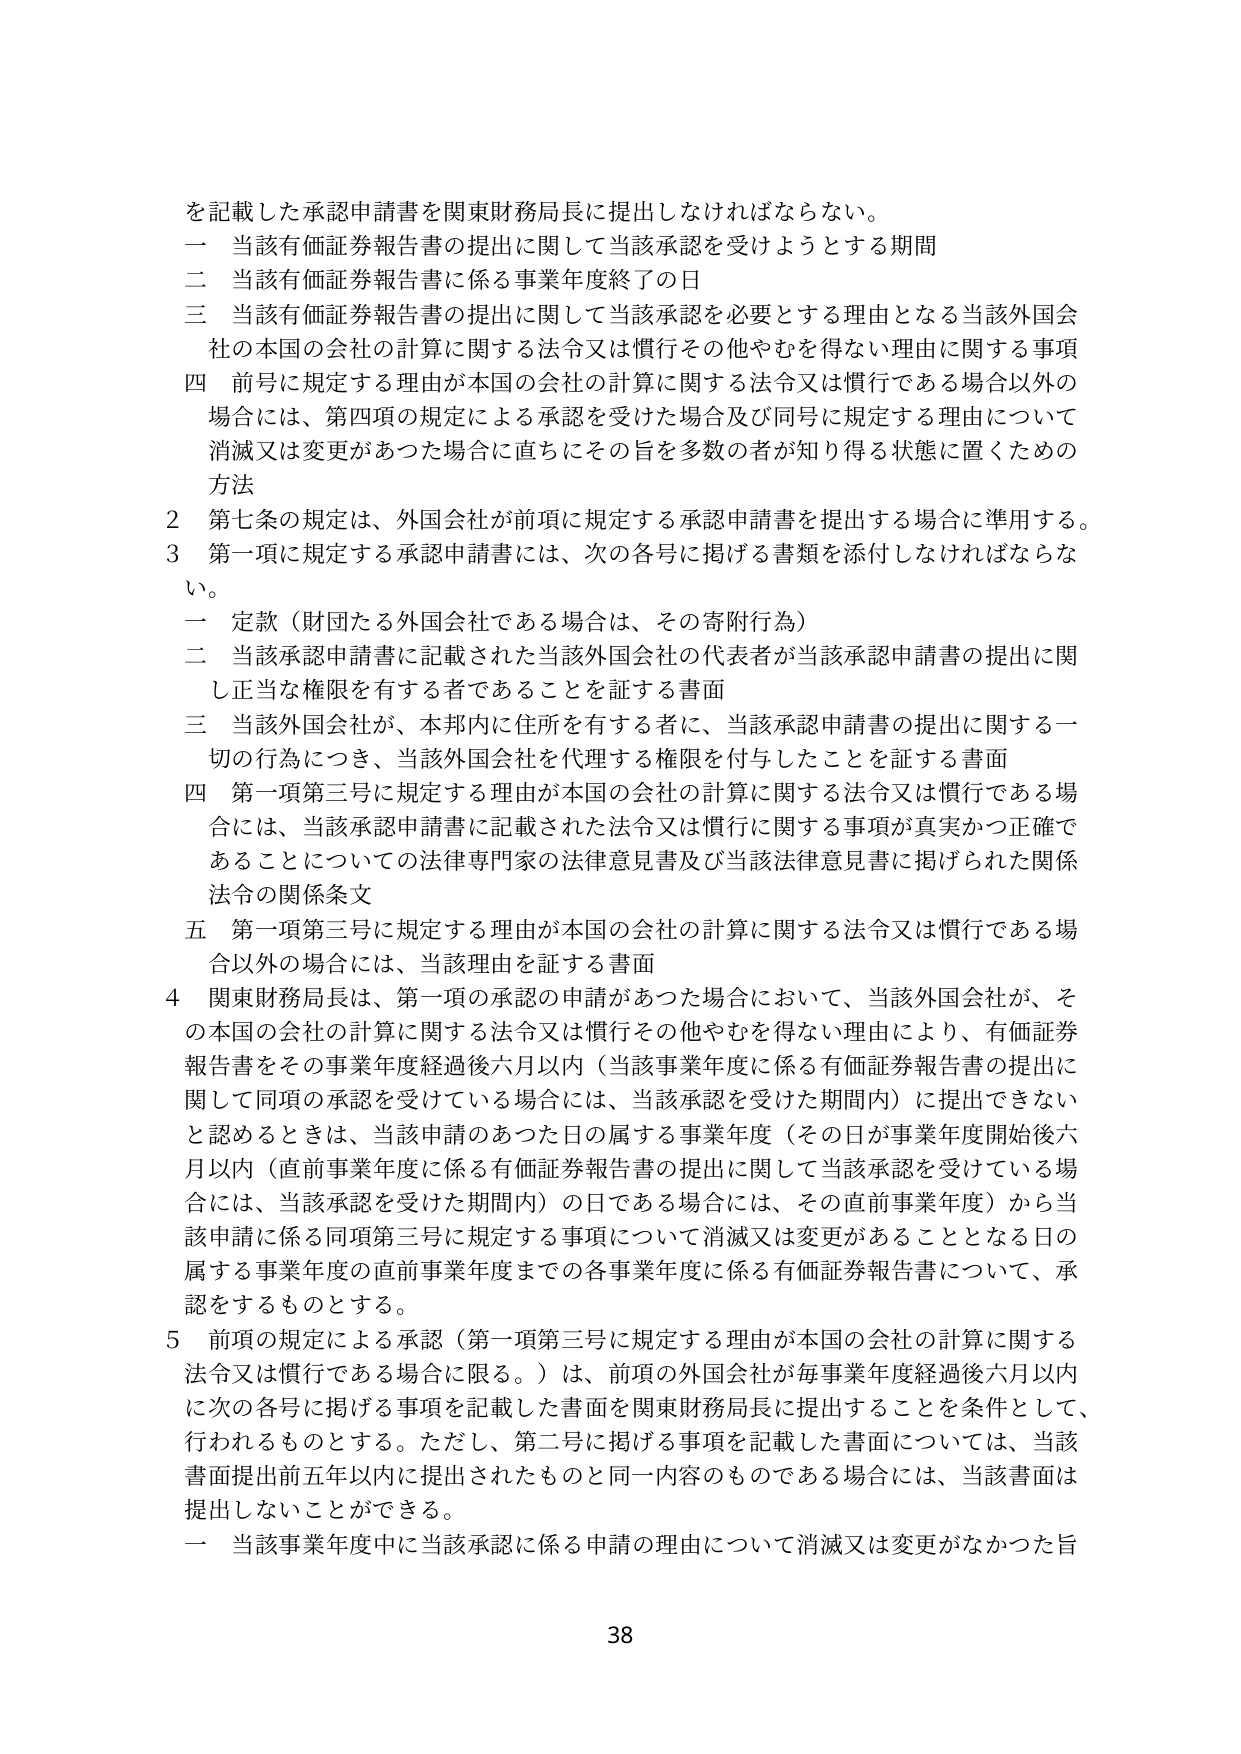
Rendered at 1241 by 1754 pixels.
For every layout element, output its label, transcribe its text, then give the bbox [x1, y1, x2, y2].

text 三 当該外国会社が、本邦内に住所を有する者に、当該承認申請書の提出に関する一切の行為につき、当該外国会社を代理する権限を付与したことを証する書面 [184, 706, 1079, 774]
text 一 定款（財団たる外国会社である場合は、その寄附行為） [184, 604, 1079, 638]
text 二 当該承認申請書に記載された当該外国会社の代表者が当該承認申請書の提出に関し正当な権限を有する者であることを証する書面 [184, 638, 1079, 706]
text ５ 前項の規定による承認（第一項第三号に規定する理由が本国の会社の計算に関する法令又は慣行である場合に限る。）は、前項の外国会社が毎事業年度経過後六月以内に次の各号に掲げる事項を記載した書面を関東財務局長に提出することを条件として、行われるものとする。ただし、第二号に掲げる事項を記載した書面については、当該書面提出前五年以内に提出されたものと同一内容のものである場合には、当該書面は提出しないことができる。 [161, 1321, 1079, 1526]
text ２ 第七条の規定は、外国会社が前項に規定する承認申請書を提出する場合に準用する。 [161, 501, 1079, 535]
text 一 当該有価証券報告書の提出に関して当該承認を受けようとする期間 [184, 228, 1079, 262]
text ４ 関東財務局長は、第一項の承認の申請があつた場合において、当該外国会社が、その本国の会社の計算に関する法令又は慣行その他やむを得ない理由により、有価証券報告書をその事業年度経過後六月以内（当該事業年度に係る有価証券報告書の提出に関して同項の承認を受けている場合には、当該承認を受けた期間内）に提出できないと認めるときは、当該申請のあつた日の属する事業年度（その日が事業年度開始後六月以内（直前事業年度に係る有価証券報告書の提出に関して当該承認を受けている場合には、当該承認を受けた期間内）の日である場合には、その直前事業年度）から当該申請に係る同項第三号に規定する事項について消滅又は変更があることとなる日の属する事業年度の直前事業年度までの各事業年度に係る有価証券報告書について、承認をするものとする。 [161, 979, 1079, 1321]
text 五 第一項第三号に規定する理由が本国の会社の計算に関する法令又は慣行である場合以外の場合には、当該理由を証する書面 [184, 911, 1079, 979]
text 四 第一項第三号に規定する理由が本国の会社の計算に関する法令又は慣行である場合には、当該承認申請書に記載された法令又は慣行に関する事項が真実かつ正確であることについての法律専門家の法律意見書及び当該法律意見書に掲げられた関係法令の関係条文 [184, 774, 1079, 911]
text 二 当該有価証券報告書に係る事業年度終了の日 [184, 262, 1079, 296]
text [161, 194, 1079, 228]
text ３ 第一項に規定する承認申請書には、次の各号に掲げる書類を添付しなければならない。 [161, 535, 1079, 604]
text 四 前号に規定する理由が本国の会社の計算に関する法令又は慣行である場合以外の場合には、第四項の規定による承認を受けた場合及び同号に規定する理由について消滅又は変更があつた場合に直ちにその旨を多数の者が知り得る状態に置くための方法 [184, 364, 1079, 501]
text 一 当該事業年度中に当該承認に係る申請の理由について消滅又は変更がなかつた旨 [184, 1526, 1079, 1560]
text 三 当該有価証券報告書の提出に関して当該承認を必要とする理由となる当該外国会社の本国の会社の計算に関する法令又は慣行その他やむを得ない理由に関する事項 [184, 296, 1079, 364]
